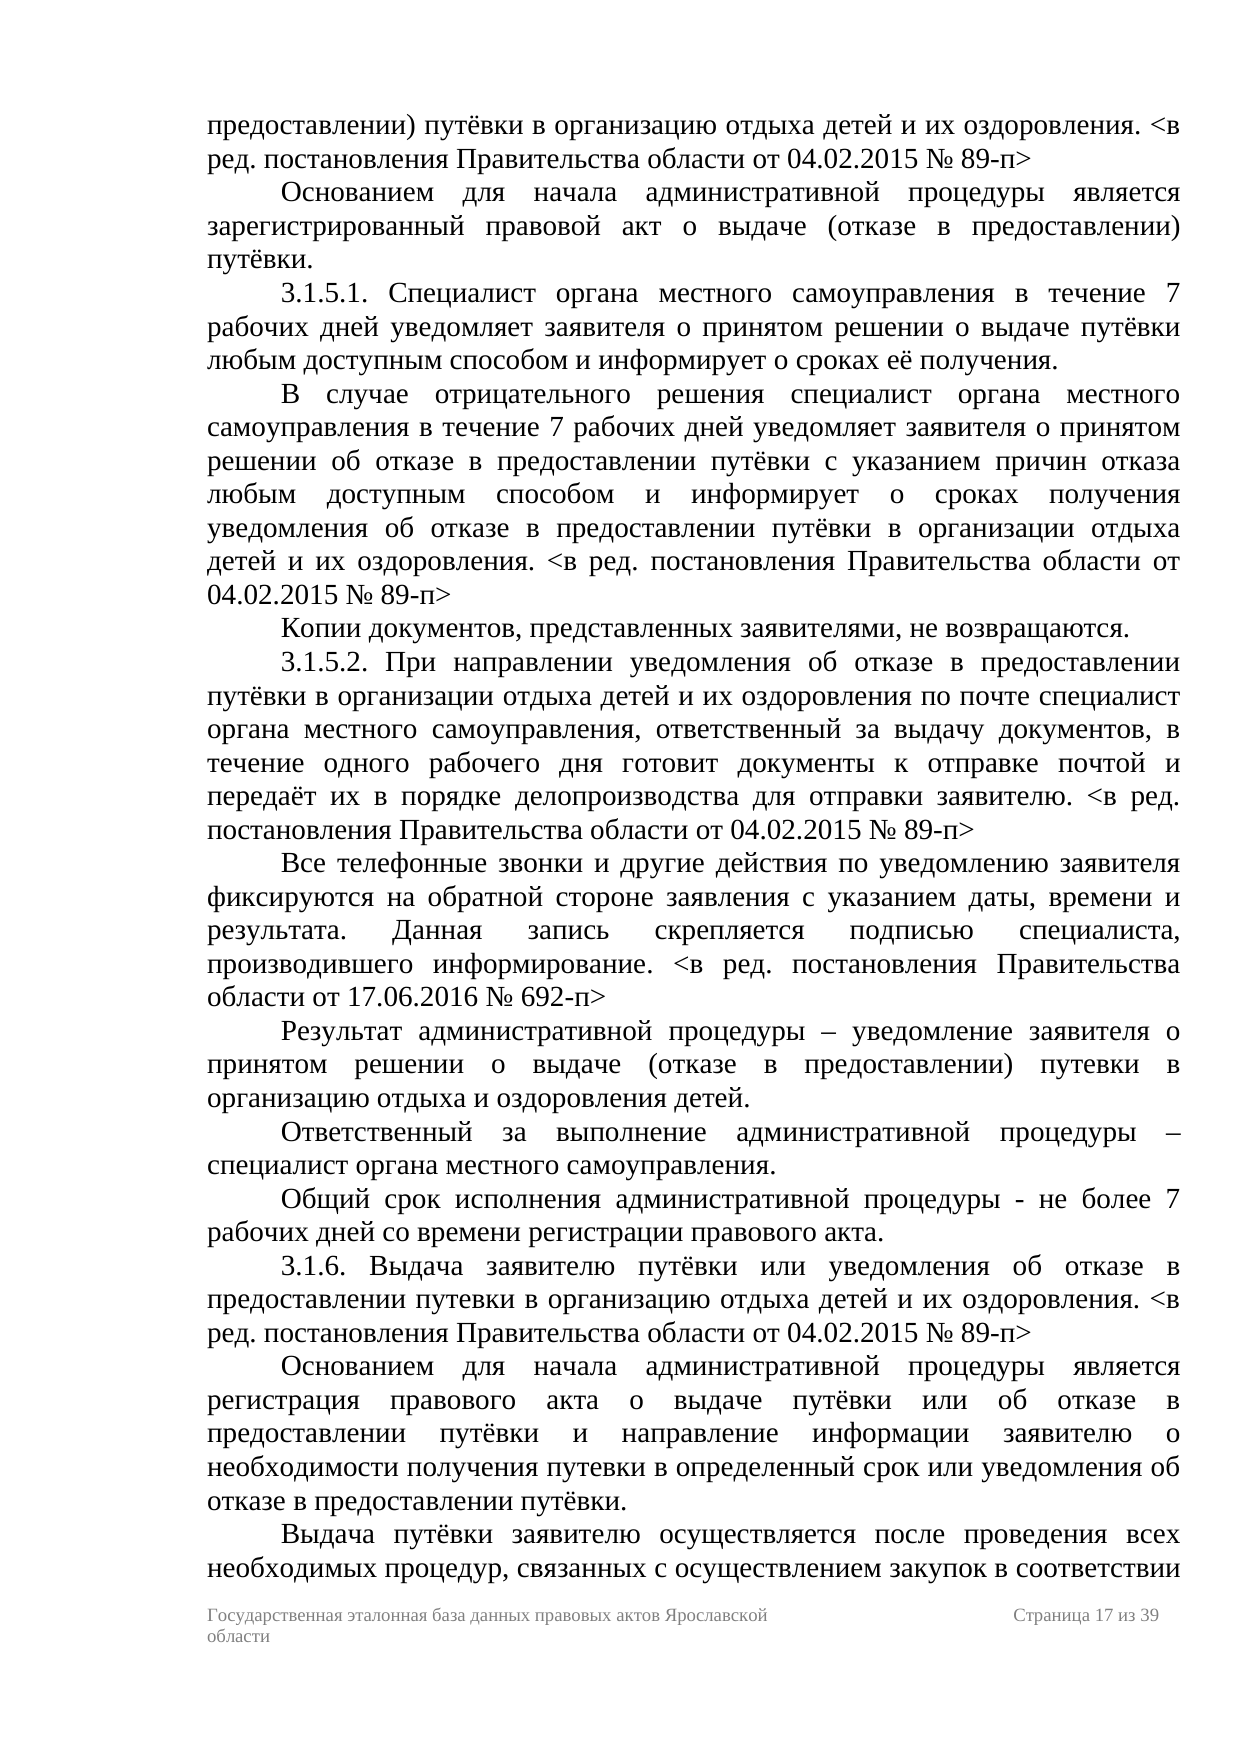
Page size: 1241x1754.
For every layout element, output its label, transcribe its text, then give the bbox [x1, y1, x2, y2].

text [207, 107, 1181, 174]
text Ответственный за выполнение административной процедуры – специалист органа местного самоуправления. [207, 1114, 1181, 1181]
text Все телефонные звонки и другие действия по уведомлению заявителя фиксируются на обратной стороне заявления с указанием даты, времени и результата. Данная запись скрепляется подписью специалиста, производившего информирование. <в ред. постановления Правительства области от 17.06.2016 № 692-п> [207, 845, 1181, 1013]
text 3.1.5.1. Специалист органа местного самоуправления в течение 7 рабочих дней уведомляет заявителя о принятом решении о выдаче путёвки любым доступным способом и информирует о сроках её получения. [207, 275, 1181, 376]
text Копии документов, представленных заявителями, не возвращаются. [207, 611, 1181, 644]
text 3.1.5.2. При направлении уведомления об отказе в предоставлении путёвки в организации отдыха детей и их оздоровления по почте специалист органа местного самоуправления, ответственный за выдачу документов, в течение одного рабочего дня готовит документы к отправке почтой и передаёт их в порядке делопроизводства для отправки заявителю. <в ред. постановления Правительства области от 04.02.2015 № 89-п> [207, 644, 1181, 845]
text В случае отрицательного решения специалист органа местного самоуправления в течение 7 рабочих дней уведомляет заявителя о принятом решении об отказе в предоставлении путёвки с указанием причин отказа любым доступным способом и информирует о сроках получения уведомления об отказе в предоставлении путёвки в организации отдыха детей и их оздоровления. <в ред. постановления Правительства области от 04.02.2015 № 89-п> [207, 376, 1181, 611]
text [207, 1516, 1181, 1583]
text Результат административной процедуры – уведомление заявителя о принятом решении о выдаче (отказе в предоставлении) путевки в организацию отдыха и оздоровления детей. [207, 1013, 1181, 1114]
text 3.1.6. Выдача заявителю путёвки или уведомления об отказе в предоставлении путевки в организацию отдыха детей и их оздоровления. <в ред. постановления Правительства области от 04.02.2015 № 89-п> [207, 1248, 1181, 1348]
text Основанием для начала административной процедуры является регистрация правового акта о выдаче путёвки или об отказе в предоставлении путёвки и направление информации заявителю о необходимости получения путевки в определенный срок или уведомления об отказе в предоставлении путёвки. [207, 1348, 1181, 1516]
text Основанием для начала административной процедуры является зарегистрированный правовой акт о выдаче (отказе в предоставлении) путёвки. [207, 174, 1181, 275]
text Общий срок исполнения административной процедуры - не более 7 рабочих дней со времени регистрации правового акта. [207, 1181, 1181, 1248]
